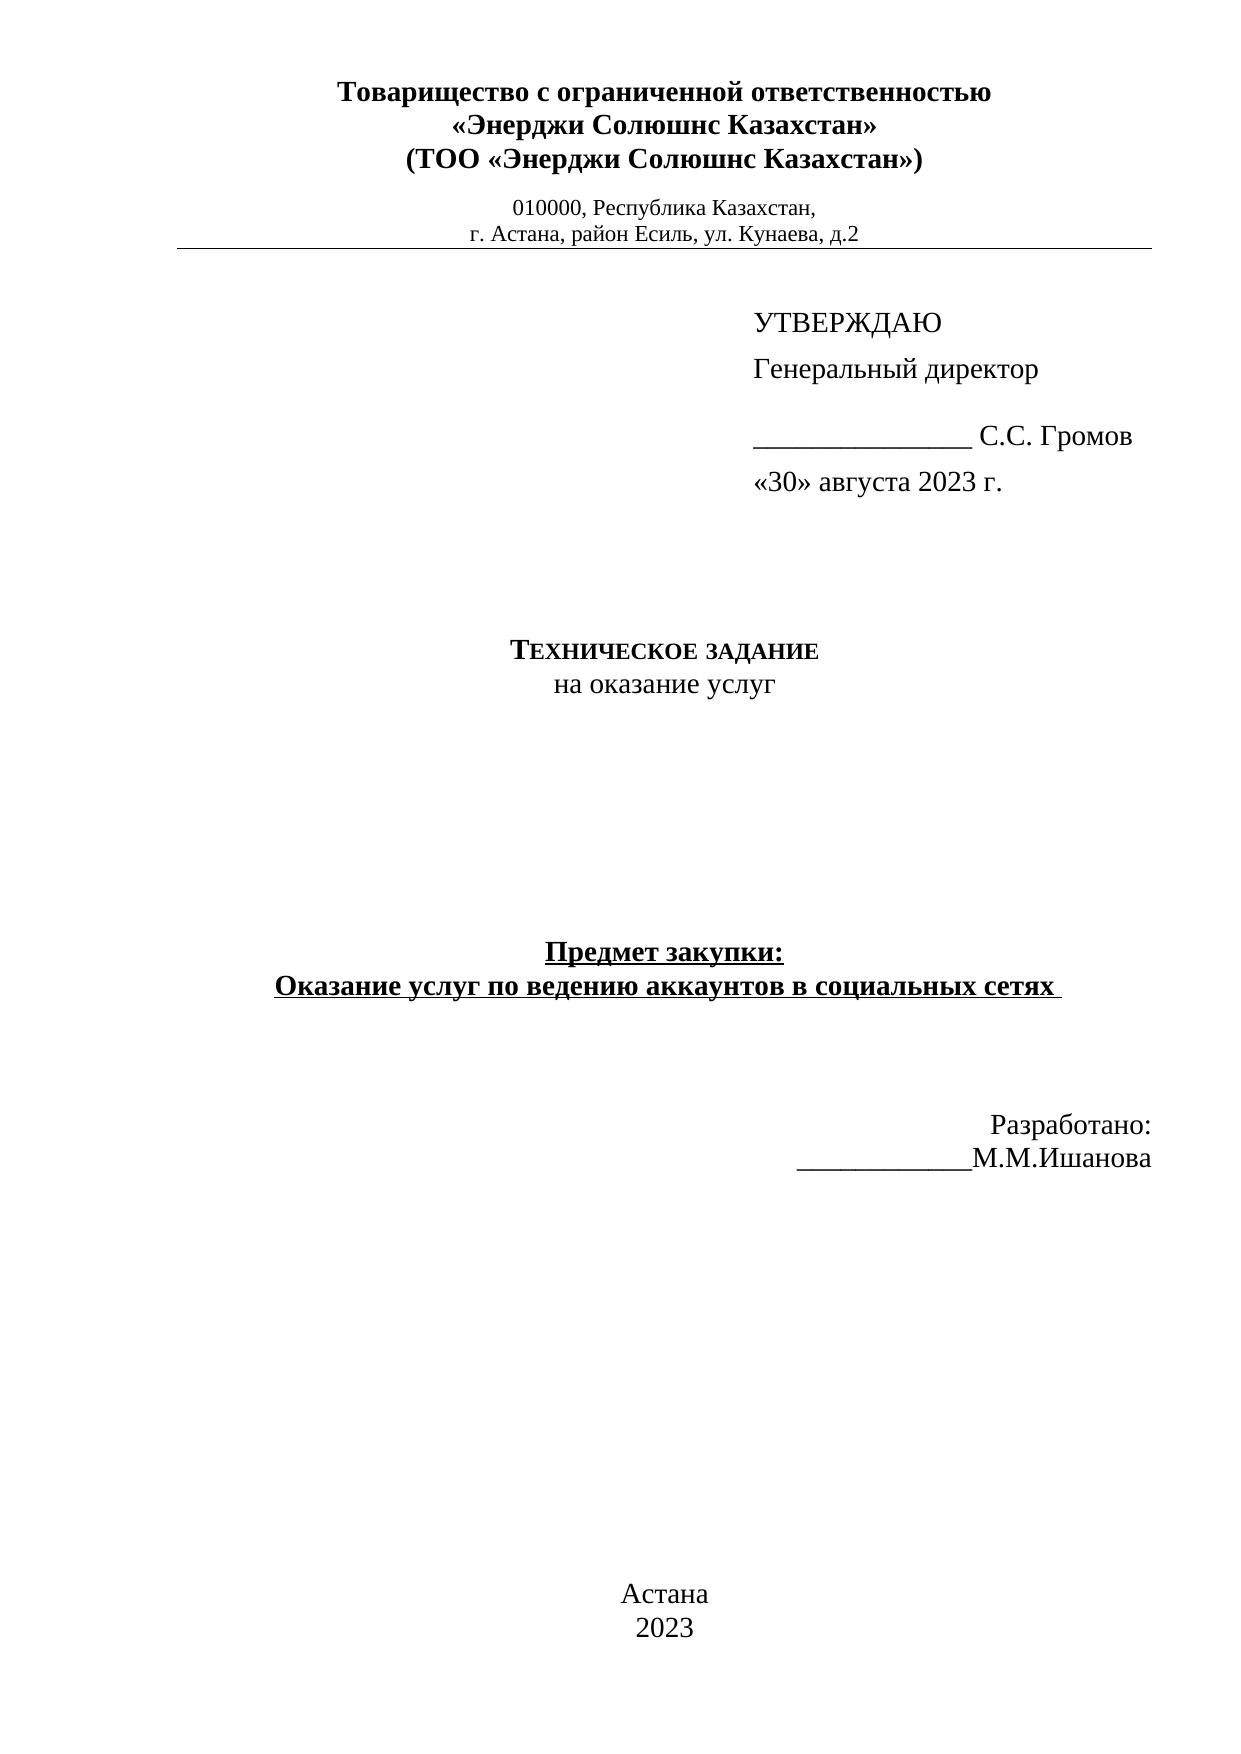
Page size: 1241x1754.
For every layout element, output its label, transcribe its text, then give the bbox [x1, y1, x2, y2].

text на оказание услуг [177, 666, 1152, 699]
text Предмет закупки: [177, 934, 1152, 968]
text Оказание услуг по ведению аккаунтов в социальных сетях [177, 968, 1152, 1001]
text Астана [177, 1576, 1152, 1610]
text Генеральный директор [753, 351, 1152, 385]
text Разработано: [177, 1107, 1152, 1140]
text «30» августа 2023 г. [753, 464, 1152, 498]
text УТВЕРЖДАЮ [753, 305, 1152, 339]
text ____________М.М.Ишанова [177, 1140, 1152, 1174]
text _______________ С.С. Громов [753, 418, 1152, 452]
text Техническое задание [177, 632, 1152, 666]
text 2023СОДЕРЖАНИЕ [177, 1610, 1152, 1643]
